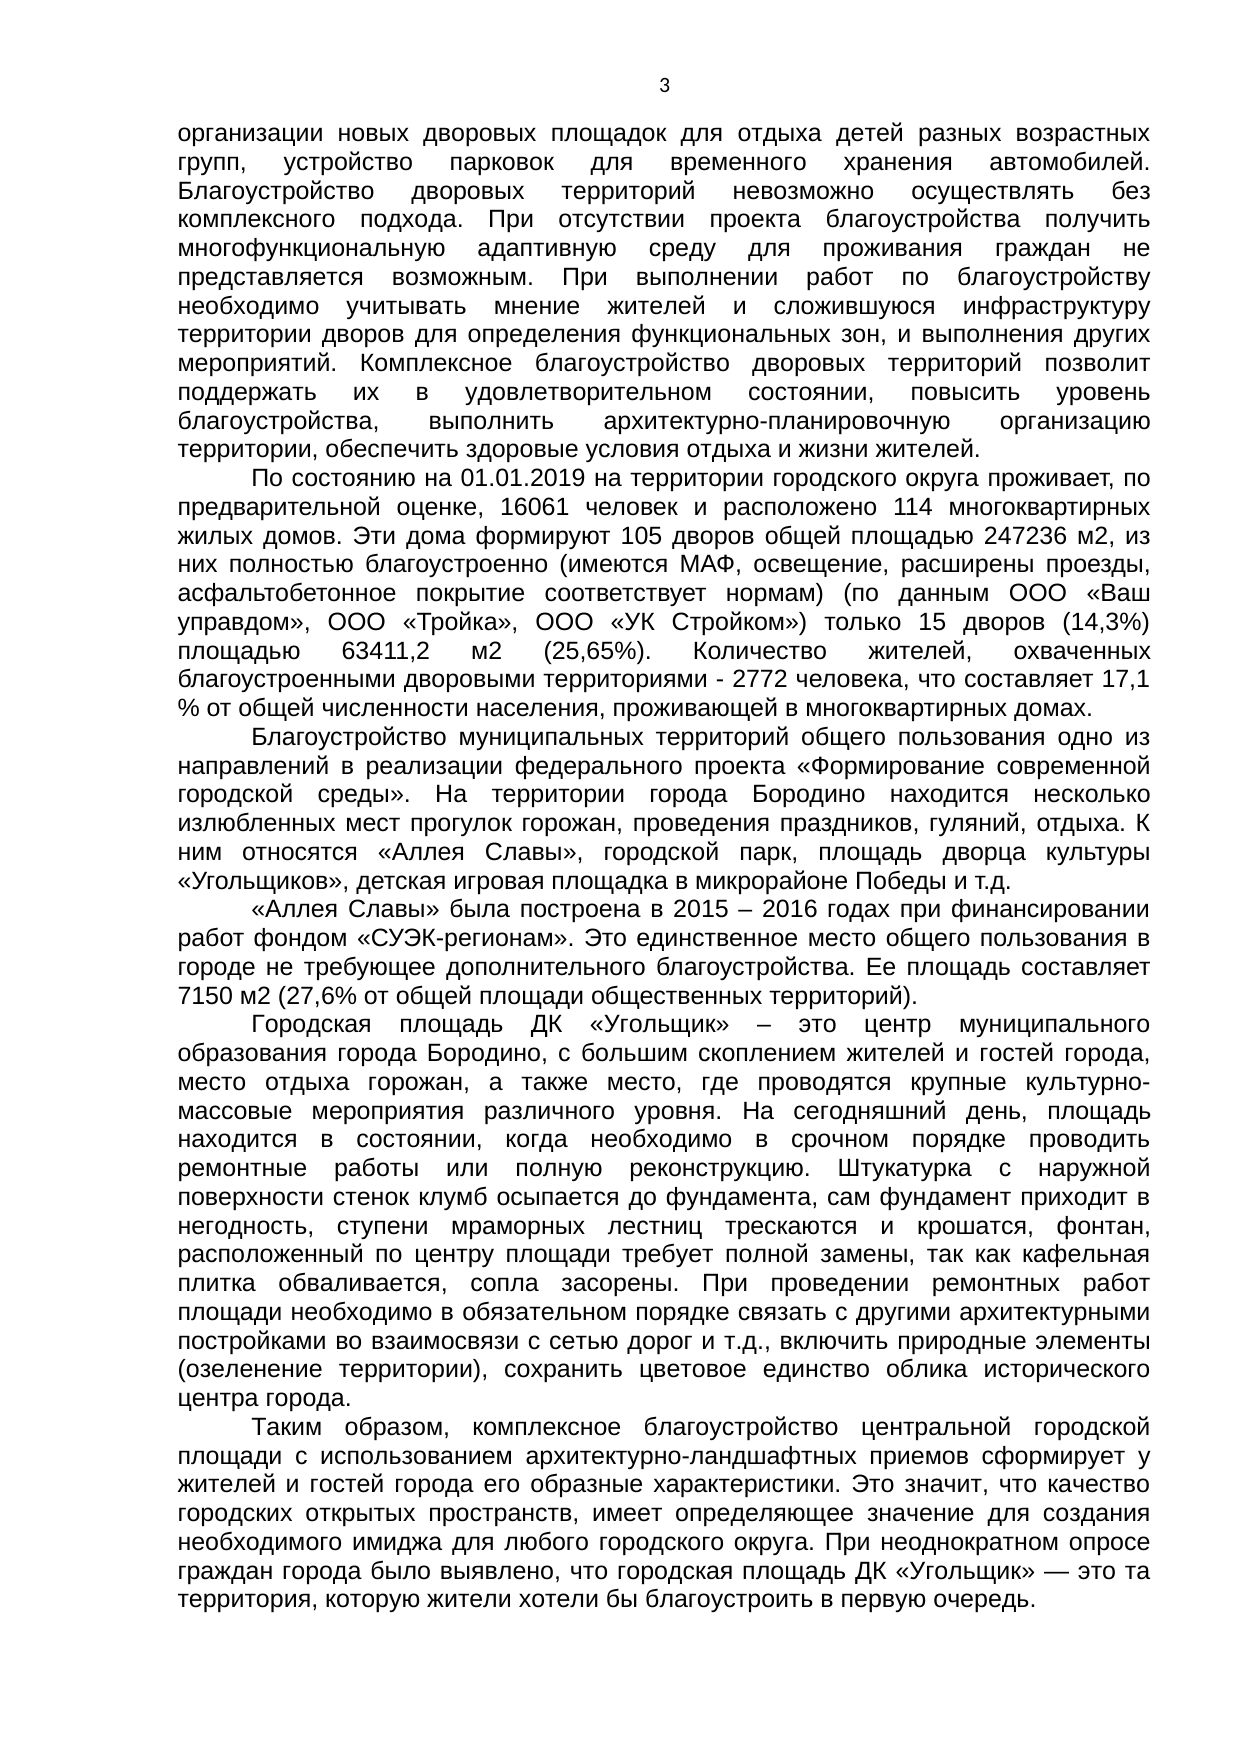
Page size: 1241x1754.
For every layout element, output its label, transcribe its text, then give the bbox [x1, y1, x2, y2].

text Таким образом, комплексное благоустройство центральной городской площади с использованием архитектурно-ландшафтных приемов сформирует у жителей и гостей города его образные характеристики. Это значит, что качество городских открытых пространств, имеет определяющее значение для создания необходимого имиджа для любого городского округа. При неоднократном опросе граждан города было выявлено, что городская площадь ДК «Угольщик» — это та территория, которую жители хотели бы благоустроить в первую очередь. [177, 1412, 1152, 1613]
title Благоустройство муниципальных территорий общего пользования одно из направлений в реализации федерального проекта «Формирование современной городской среды». На территории города Бородино находится несколько излюбленных мест прогулок горожан, проведения праздников, гуляний, отдыха. К ним относятся «Аллея Славы», городской парк, площадь дворца культуры «Угольщиков», детская игровая площадка в микрорайоне Победы и т.д. [177, 722, 1152, 894]
title По состоянию на 01.01.2019 на территории городского округа проживает, по предварительной оценке, 16061 человек и расположено 114 многоквартирных жилых домов. Эти дома формируют 105 дворов общей площадью , из них полностью благоустроенно (имеются МАФ, освещение, расширены проезды, асфальтобетонное покрытие соответствует нормам) (по данным ООО «Ваш управдом», ООО «Тройка», ООО «УК Стройком») только 15 дворов (14,3%) площадью (25,65%). Количество жителей, охваченных благоустроенными дворовыми территориями - 2772 человека, что составляет 17,1 % от общей численности населения, проживающей в многоквартирных домах. [177, 463, 1152, 722]
text Городская площадь ДК «Угольщик» – это центр муниципального образования города Бородино, с большим скоплением жителей и гостей города, место отдыха горожан, а также место, где проводятся крупные культурно-массовые мероприятия различного уровня. На сегодняшний день, площадь находится в состоянии, когда необходимо в срочном порядке проводить ремонтные работы или полную реконструкцию. Штукатурка с наружной поверхности стенок клумб осыпается до фундамента, сам фундамент приходит в негодность, ступени мраморных лестниц трескаются и крошатся, фонтан, расположенный по центру площади требует полной замены, так как кафельная плитка обваливается, сопла засорены. При проведении ремонтных работ площади необходимо в обязательном порядке связать с другими архитектурными постройками во взаимосвязи с сетью дорог и т.д., включить природные элементы (озеленение территории), сохранить цветовое единство облика исторического центра города. [177, 1009, 1152, 1412]
title «Аллея Славы» была построена в 2015 – 2016 годах при финансировании работ фондом «СУЭК-регионам». Это единственное место общего пользования в городе не требующее дополнительного благоустройства. Ее площадь составляет (27,6% от общей площади общественных территорий). [177, 894, 1152, 1009]
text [177, 118, 1152, 463]
